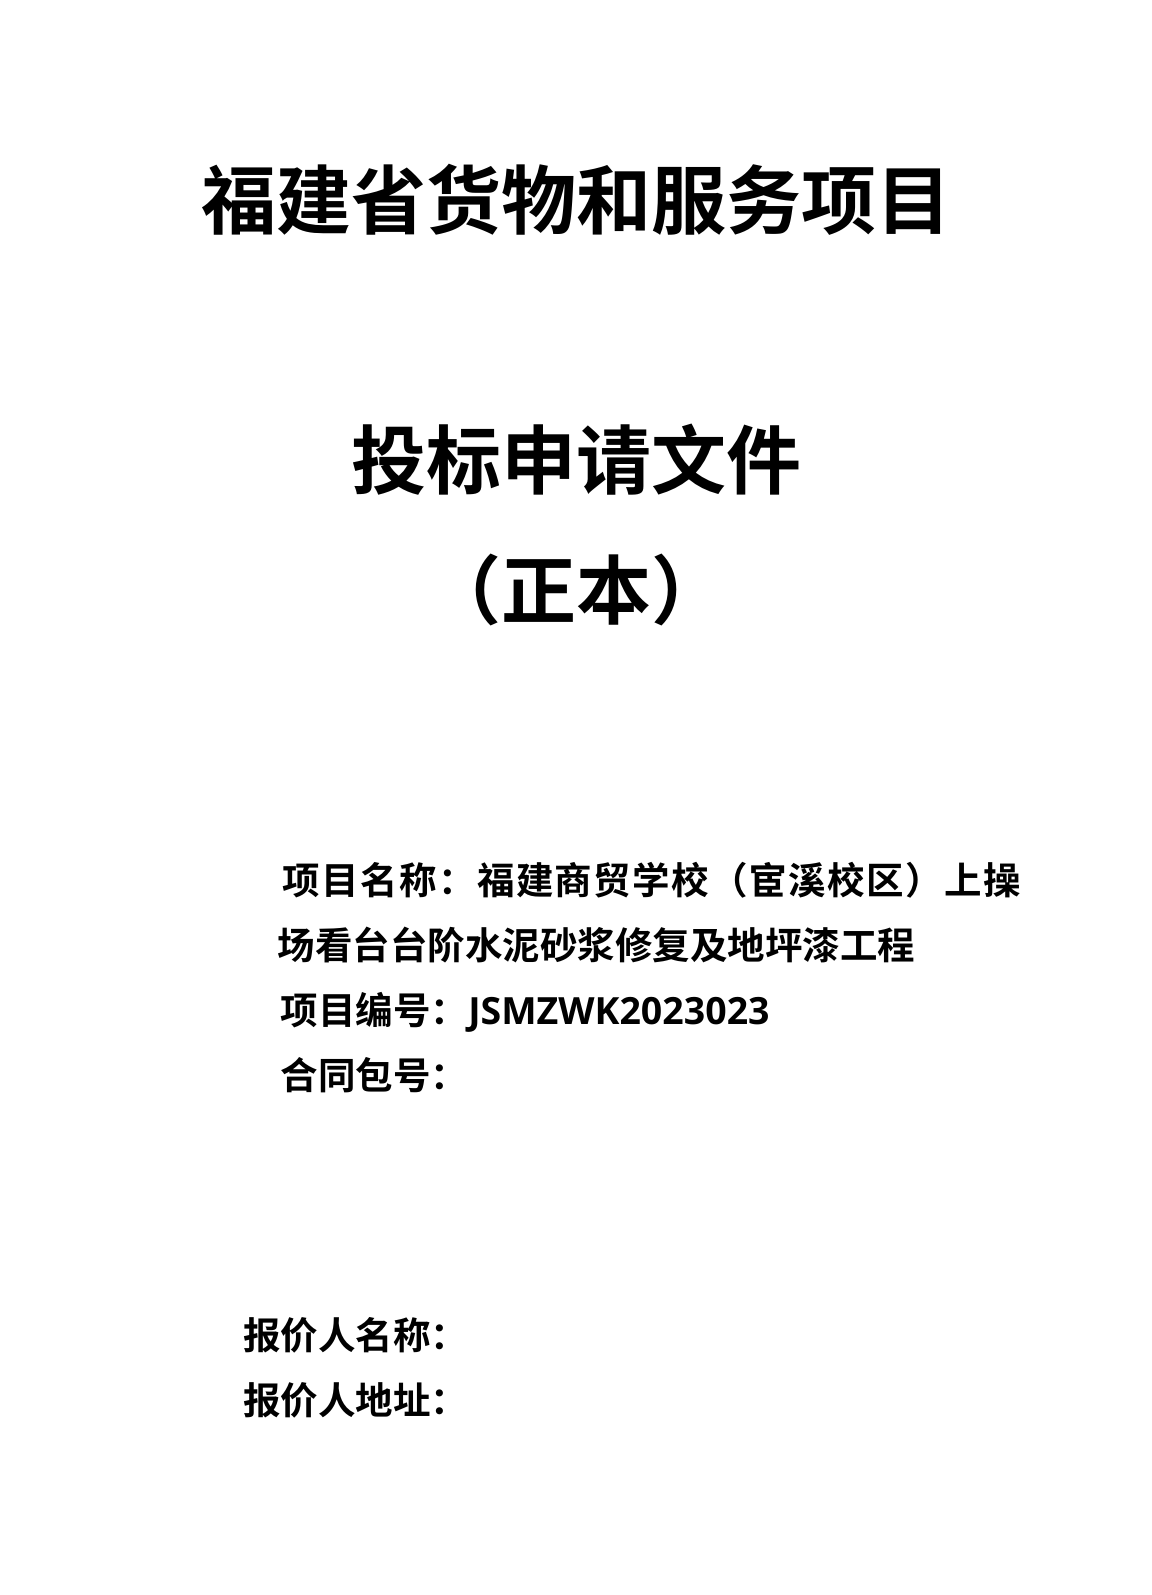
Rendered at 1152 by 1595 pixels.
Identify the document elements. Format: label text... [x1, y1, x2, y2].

text 福建省货物和服务项目 [130, 131, 1022, 261]
text 项目编号：JSMZWK2023023 [130, 976, 1022, 1041]
text 投标申请文件 [130, 391, 1022, 521]
text 合同包号： [130, 1041, 1022, 1106]
text 项目名称：福建商贸学校（宦溪校区）上操场看台台阶水泥砂浆修复及地坪漆工程 [277, 846, 1022, 976]
text 报价人名称： [130, 1301, 1022, 1366]
text （正本） [130, 521, 1022, 651]
text 报价人地址： [130, 1366, 1022, 1431]
